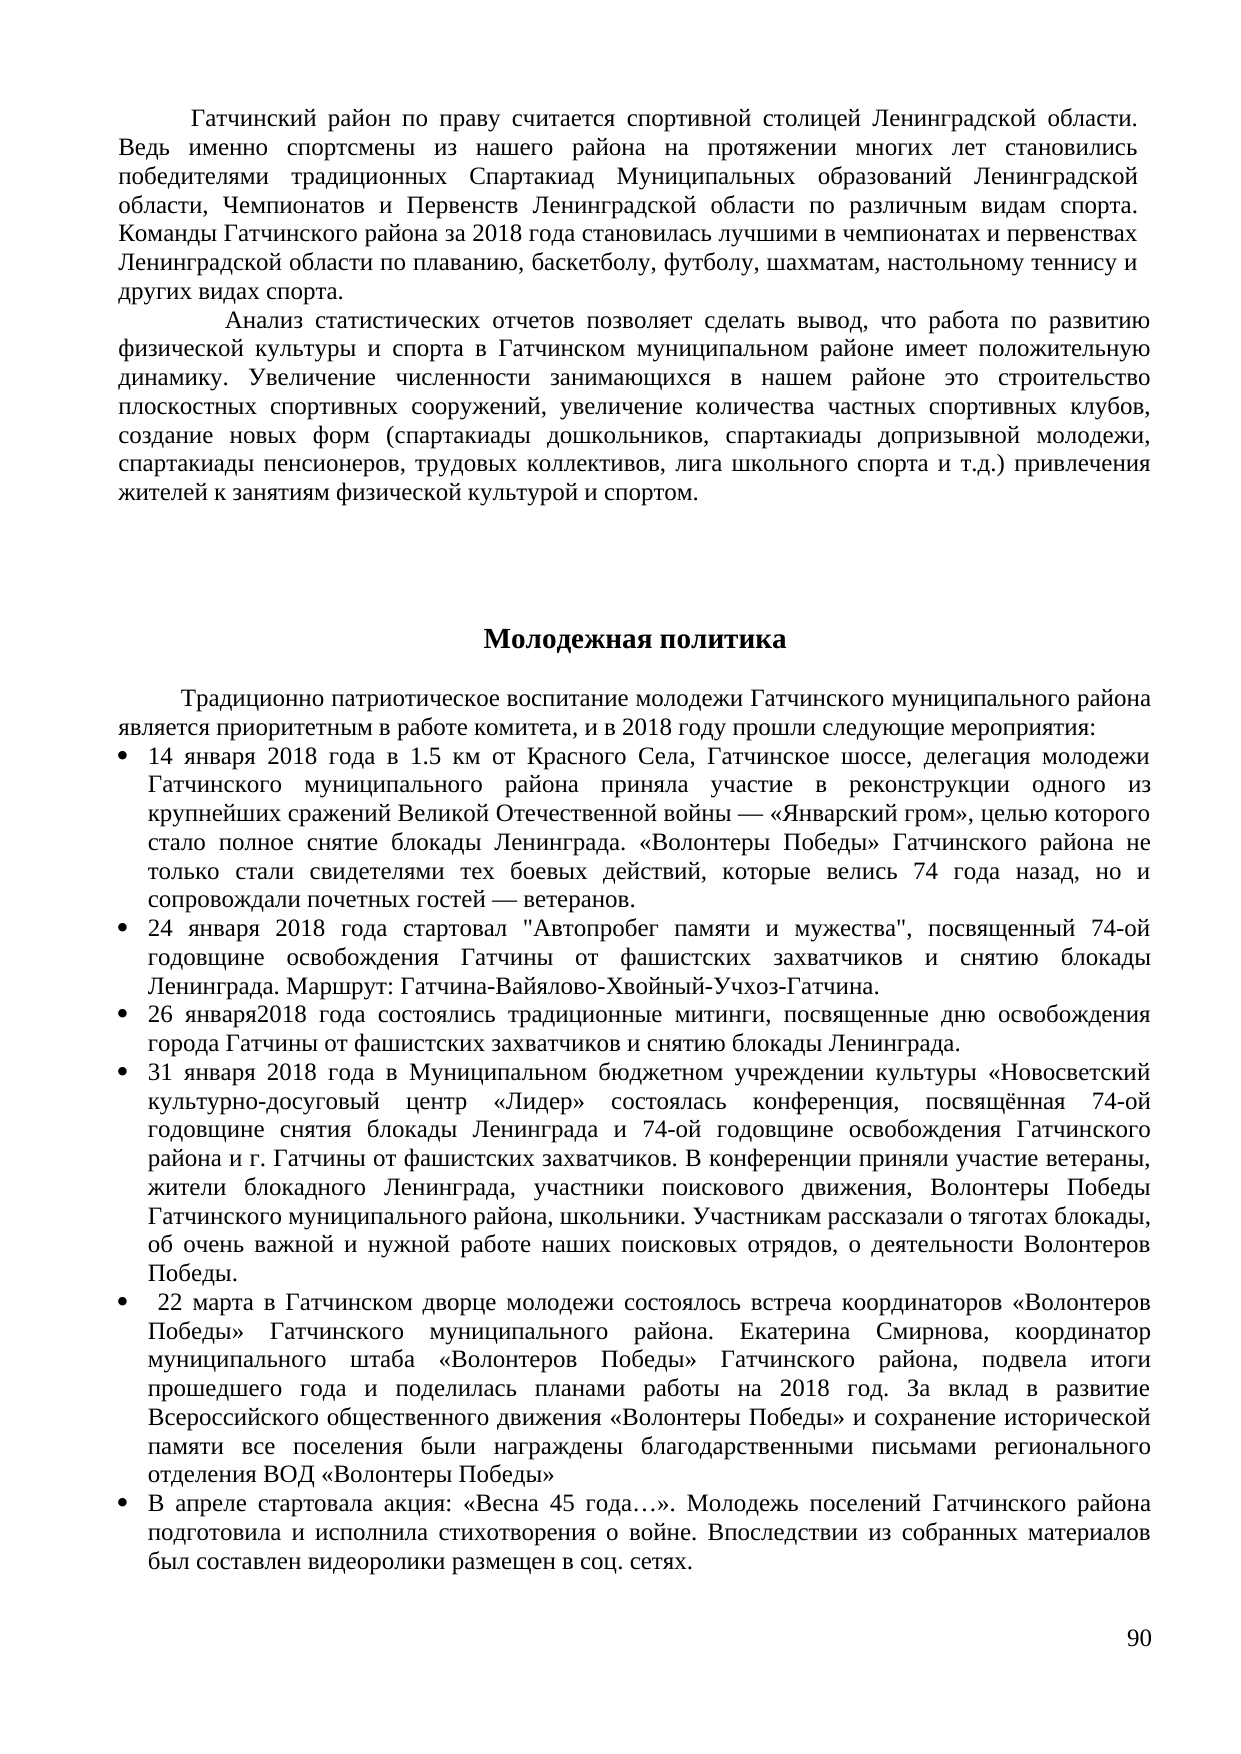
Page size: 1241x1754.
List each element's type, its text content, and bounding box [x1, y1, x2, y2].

list 22 марта в Гатчинском дворце молодежи состоялось встреча координаторов «Волонтеров Победы» Гатчинского муниципального района. Екатерина Смирнова, координатор муниципального штаба «Волонтеров Победы» Гатчинского района, подвела итоги прошедшего года и поделилась планами работы на 2018 год. За вклад в развитие Всероссийского общественного движения «Волонтеры Победы» и сохранение исторической памяти все поселения были награждены благодарственными письмами регионального отделения ВОД «Волонтеры Победы» [118, 1287, 1152, 1488]
text Молодежная политика [118, 621, 1152, 654]
text Традиционно патриотическое воспитание молодежи Гатчинского муниципального района является приоритетным в работе комитета, и в 2018 году прошли следующие мероприятия: [118, 683, 1152, 741]
list 24 января 2018 года стартовал "Автопробег памяти и мужества", посвященный 74-ой годовщине освобождения Гатчины от фашистских захватчиков и снятию блокады Ленинграда. Маршрут: Гатчина-Вайялово-Хвойный-Учхоз-Гатчина. [118, 913, 1152, 999]
text Анализ статистических отчетов позволяет сделать вывод, что работа по развитию физической культуры и спорта в Гатчинском муниципальном районе имеет положительную динамику. Увеличение численности занимающихся в нашем районе это строительство плоскостных спортивных сооружений, увеличение количества частных спортивных клубов, создание новых форм (спартакиады дошкольников, спартакиады допризывной молодежи, спартакиады пенсионеров, трудовых коллективов, лига школьного спорта и т.д.) привлечения жителей к занятиям физической культурой и спортом. [118, 305, 1152, 506]
text Гатчинский район по праву считается спортивной столицей Ленинградской области. Ведь именно спортсмены из нашего района на протяжении многих лет становились победителями традиционных Спартакиад Муниципальных образований Ленинградской области, Чемпионатов и Первенств Ленинградской области по различным видам спорта. Команды Гатчинского района за 2018 года становилась лучшими в чемпионатах и первенствах Ленинградской области по плаванию, баскетболу, футболу, шахматам, настольному теннису и других видах спорта. [118, 103, 1139, 305]
list 26 января2018 года состоялись традиционные митинги, посвященные дню освобождения города Гатчины от фашистских захватчиков и снятию блокады Ленинграда. [118, 999, 1152, 1057]
list 14 января 2018 года в 1.5 км от Красного Села, Гатчинское шоссе, делегация молодежи Гатчинского муниципального района приняла участие в реконструкции одного из крупнейших сражений Великой Отечественной войны — «Январский гром», целью которого стало полное снятие блокады Ленинграда. «Волонтеры Победы» Гатчинского района не только стали свидетелями тех боевых действий, которые велись 74 года назад, но и сопровождали почетных гостей — ветеранов. [118, 741, 1152, 913]
list В апреле стартовала акция: «Весна 45 года…». Молодежь поселений Гатчинского района подготовила и исполнила стихотворения о войне. Впоследствии из собранных материалов был составлен видеоролики размещен в соц. сетях. [118, 1488, 1152, 1574]
list 31 января 2018 года в Муниципальном бюджетном учреждении культуры «Новосветский культурно-досуговый центр «Лидер» состоялась конференция, посвящённая 74-ой годовщине снятия блокады Ленинграда и 74-ой годовщине освобождения Гатчинского района и г. Гатчины от фашистских захватчиков. В конференции приняли участие ветераны, жители блокадного Ленинграда, участники поискового движения, Волонтеры Победы Гатчинского муниципального района, школьники. Участникам рассказали о тяготах блокады, об очень важной и нужной работе наших поисковых отрядов, о деятельности Волонтеров Победы. [118, 1057, 1152, 1287]
